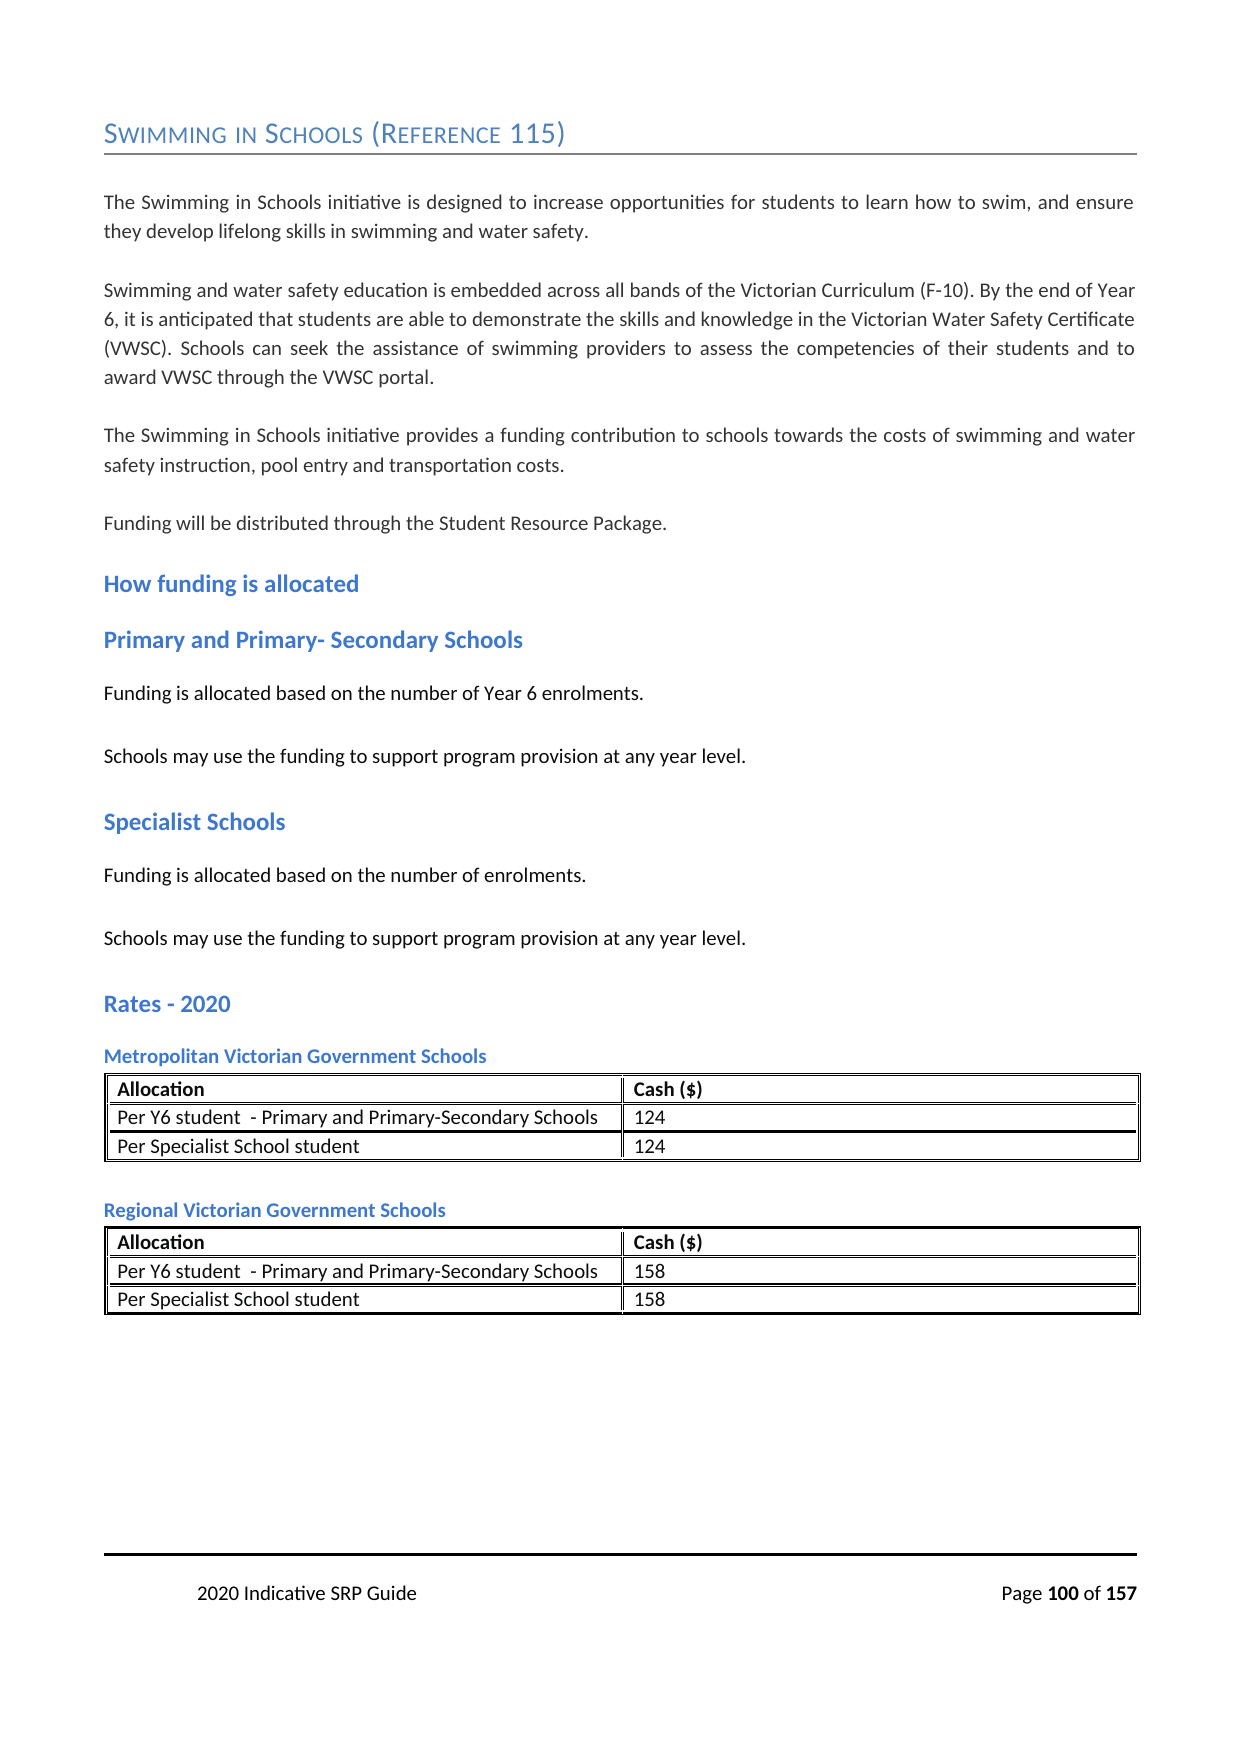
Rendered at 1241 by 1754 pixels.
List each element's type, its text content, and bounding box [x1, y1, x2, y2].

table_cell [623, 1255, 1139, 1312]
text How funding is allocated [103, 568, 1137, 599]
text Funding will be distributed through the Student Resource Package. [103, 510, 1137, 536]
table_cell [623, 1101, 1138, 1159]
text Funding is allocated based on the number of enrolments. [103, 862, 1137, 887]
text Rates - 2020 [103, 988, 1137, 1018]
text Regional Victorian Government Schools [103, 1197, 1137, 1222]
text The Swimming in Schools initiative provides a funding contribution to schools towards the costs of swimming and water safety instruction, pool entry and transportation costs. [103, 423, 1137, 477]
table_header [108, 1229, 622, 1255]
text Funding is allocated based on the number of Year 6 enrolments. [103, 680, 1137, 706]
text Schools may use the funding to support program provision at any year level. [103, 925, 1137, 950]
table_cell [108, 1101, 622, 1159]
text Swimming and water safety education is embedded across all bands of the Victorian Curriculum (F-10). By the end of Year 6, it is anticipated that students are able to demonstrate the skills and knowledge in the Victorian Water Safety Certificate (VWSC). Schools can seek the assistance of swimming providers to assess the competencies of their students and to award VWSC through the VWSC portal. [103, 277, 1137, 390]
text Schools may use the funding to support program provision at any year level. [103, 743, 1137, 768]
subtitle Swimming in Schools (Reference 115) [103, 114, 1137, 155]
text Metropolitan Victorian Government Schools [103, 1043, 1137, 1069]
text Specialist Schools [103, 806, 1137, 837]
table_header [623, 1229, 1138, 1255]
text Primary and Primary- Secondary Schools [103, 624, 1137, 655]
text The Swimming in Schools initiative is designed to increase opportunities for students to learn how to swim, and ensure they develop lifelong skills in swimming and water safety. [103, 189, 1137, 244]
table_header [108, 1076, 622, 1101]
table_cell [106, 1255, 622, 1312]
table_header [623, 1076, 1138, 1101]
